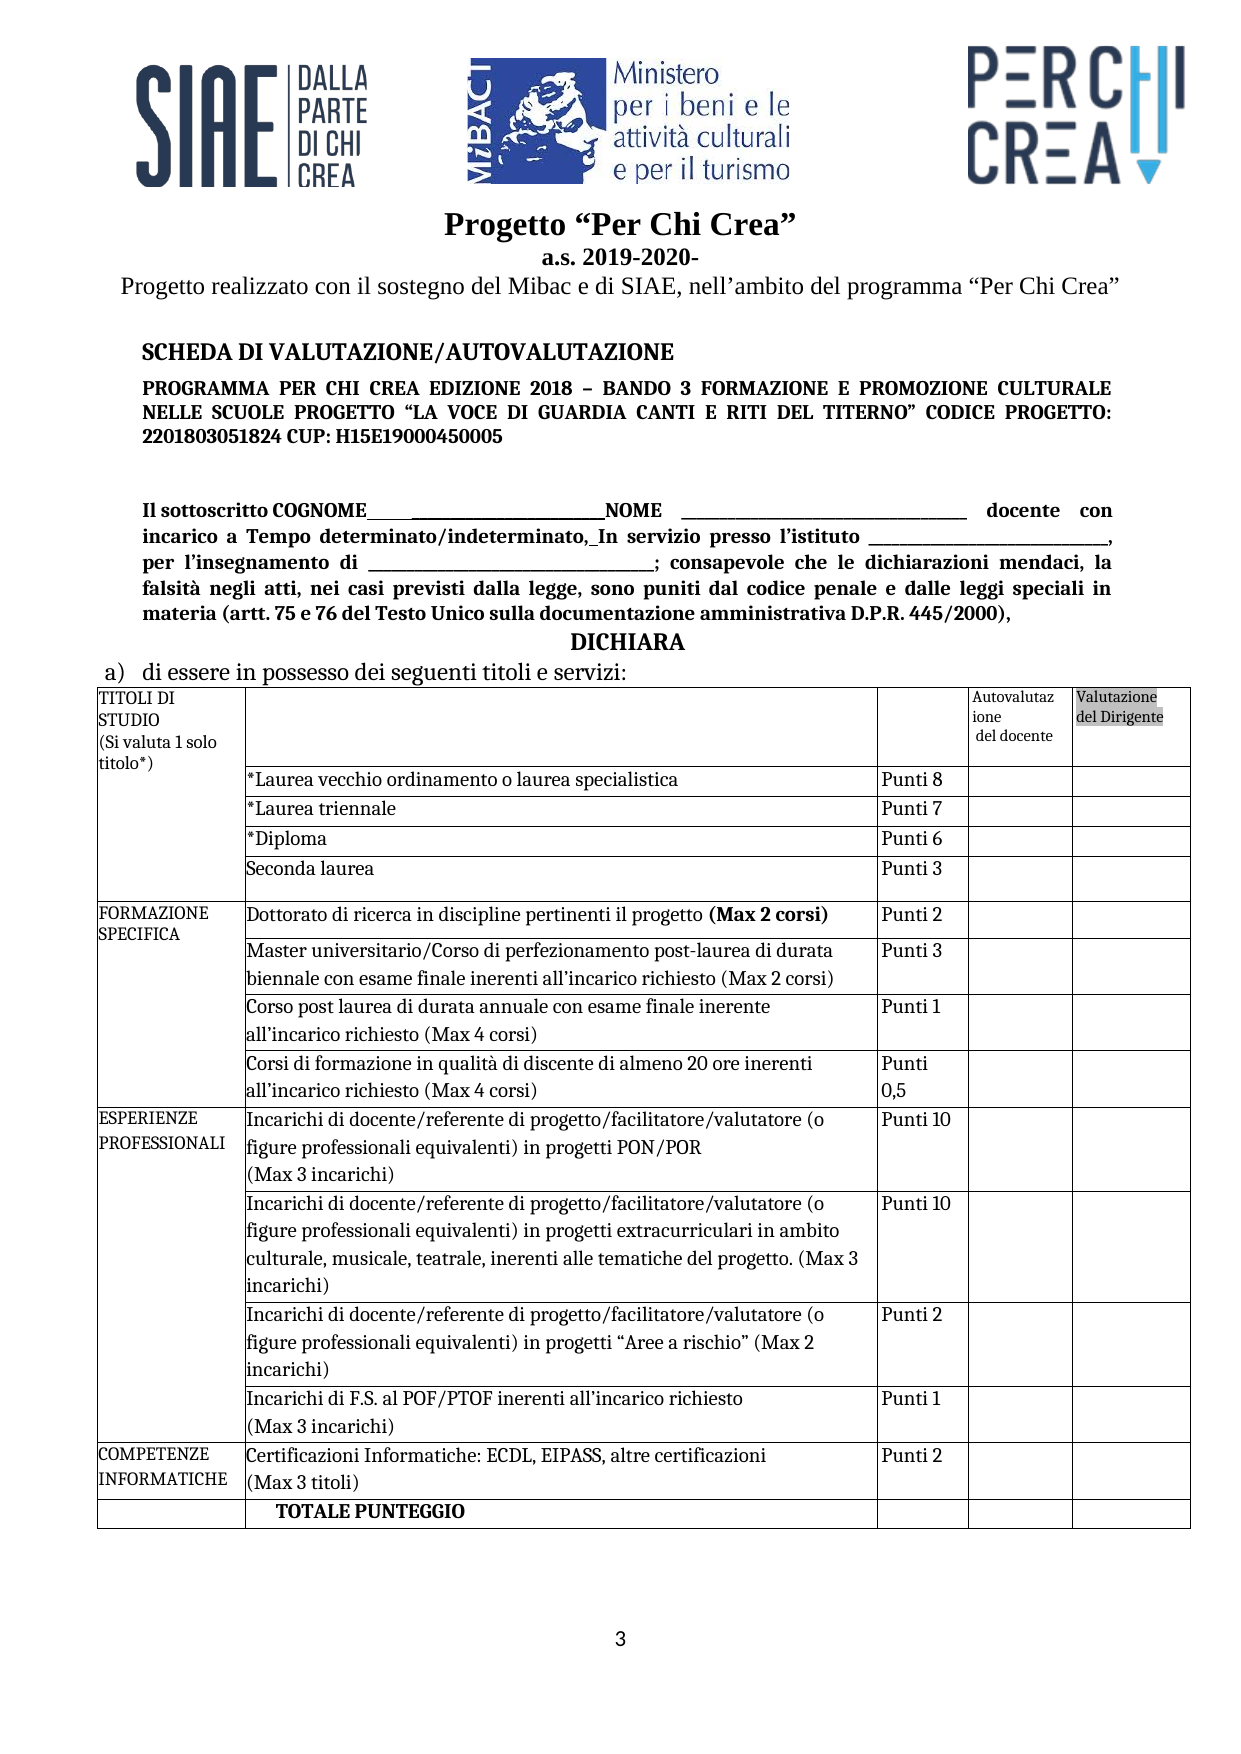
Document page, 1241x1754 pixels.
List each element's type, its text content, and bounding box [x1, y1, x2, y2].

picture [467, 58, 790, 184]
table_cell [969, 1303, 1072, 1386]
table_cell *Laurea vecchio ordinamento o laurea specialistica [246, 767, 877, 796]
table_cell [1073, 1108, 1190, 1191]
table_cell Punti 6 [878, 827, 968, 856]
subtitle Il sottoscritto COGNOME _________________________NOME _____________________________________ docente con incarico a Tempo determinato/indeterminato, In servizio presso l’istituto _______________________________, per l’insegnamento di _____________________________________; consapevole che le dichiarazioni mendaci, la falsità negli atti, nei casi previsti dalla legge, sono puniti dal codice penale e dalle leggi speciali in materia (artt. 75 e 76 del Testo Unico sulla documentazione amministrativa D.P.R. 445/2000), [142, 499, 1113, 626]
table_cell Incarichi di docente/referente di progetto/facilitatore/valutatore (o figure professionali equivalenti) in progetti “Aree a rischio” (Max 2 incarichi) [246, 1303, 877, 1386]
table_cell [1073, 995, 1190, 1050]
table_cell Punti 10 [878, 1192, 968, 1302]
table_cell [1073, 902, 1190, 938]
table_cell Punti 3 [878, 939, 968, 994]
table_cell Seconda laurea [246, 857, 877, 901]
text PROGRAMMA PER CHI CREA EDIZIONE 2018 – BANDO 3 FORMAZIONE E PROMOZIONE CULTURALE NELLE SCUOLE PROGETTO “LA VOCE DI GUARDIA CANTI E RITI DEL TITERNO” CODICE PROGETTO: 2201803051824 CUP: H15E19000450005 [142, 377, 1113, 449]
table_cell [1073, 1443, 1190, 1498]
table_header [878, 688, 968, 766]
table_cell [1073, 797, 1190, 826]
table_cell Incarichi di docente/referente di progetto/facilitatore/valutatore (o figure professionali equivalenti) in progetti extracurriculari in ambito culturale, musicale, teatrale, inerenti alle tematiche del progetto. (Max 3 incarichi) [246, 1192, 877, 1302]
table_cell [969, 827, 1072, 856]
table_cell [969, 1051, 1072, 1107]
table_cell [878, 1500, 968, 1528]
table_cell [1073, 1192, 1190, 1302]
table_header Valutazione del Dirigente [1073, 688, 1190, 766]
table_cell [969, 995, 1072, 1050]
table_cell TOTALE PUNTEGGIO [246, 1500, 877, 1528]
table_cell Dottorato di ricerca in discipline pertinenti il progetto (Max 2 corsi) [246, 902, 877, 938]
table_cell [1073, 1303, 1190, 1386]
table_cell Punti 2 [878, 1443, 968, 1498]
table_cell [1073, 939, 1190, 994]
table_cell [969, 797, 1072, 826]
table_cell Punti 1 [878, 1387, 968, 1442]
table_cell [969, 1387, 1072, 1442]
table_cell COMPETENZE INFORMATICHE [98, 1443, 245, 1498]
table_cell Punti 0,5 [878, 1051, 968, 1107]
table_header [246, 688, 877, 766]
table_cell [969, 1108, 1072, 1191]
table_cell Punti 10 [878, 1108, 968, 1191]
table_cell [969, 1443, 1072, 1498]
table_cell ESPERIENZE PROFESSIONALI [98, 1108, 245, 1442]
table_cell Punti 2 [878, 902, 968, 938]
list di essere in possesso dei seguenti titoli e servizi: [104, 658, 1113, 687]
table_cell Punti 7 [878, 797, 968, 826]
table_header Autovalutazione del docente [969, 688, 1072, 766]
table_cell [1073, 827, 1190, 856]
text SCHEDA DI VALUTAZIONE/AUTOVALUTAZIONE [142, 337, 1113, 366]
picture [135, 64, 367, 187]
table_cell Certificazioni Informatiche: ECDL, EIPASS, altre certificazioni (Max 3 titoli) [246, 1443, 877, 1498]
picture [966, 45, 1186, 184]
table_cell [969, 767, 1072, 796]
table_cell [969, 939, 1072, 994]
table_cell Punti 8 [878, 767, 968, 796]
table_cell FORMAZIONE SPECIFICA [98, 902, 245, 1107]
table_cell Incarichi di F.S. al POF/PTOF inerenti all’incarico richiesto (Max 3 incarichi) [246, 1387, 877, 1442]
table_cell [969, 1500, 1072, 1528]
table_cell [1073, 1387, 1190, 1442]
table_cell Corso post laurea di durata annuale con esame finale inerente all’incarico richiesto (Max 4 corsi) [246, 995, 877, 1050]
table_cell Punti 1 [878, 995, 968, 1050]
text DICHIARA [142, 628, 1113, 657]
table_cell [1073, 767, 1190, 796]
table_cell [969, 857, 1072, 901]
table_cell *Laurea triennale [246, 797, 877, 826]
table_cell [1073, 1500, 1190, 1528]
table_cell Incarichi di docente/referente di progetto/facilitatore/valutatore (o figure professionali equivalenti) in progetti PON/POR (Max 3 incarichi) [246, 1108, 877, 1191]
table_cell Punti 2 [878, 1303, 968, 1386]
table_cell *Diploma [246, 827, 877, 856]
table_cell [969, 1192, 1072, 1302]
table_cell Punti 3 [878, 857, 968, 901]
table_cell [98, 1500, 245, 1528]
table_cell [969, 902, 1072, 938]
table_cell Master universitario/Corso di perfezionamento post-laurea di durata biennale con esame finale inerenti all’incarico richiesto (Max 2 corsi) [246, 939, 877, 994]
table_cell [1073, 857, 1190, 901]
table_cell [1073, 1051, 1190, 1107]
table_cell Corsi di formazione in qualità di discente di almeno 20 ore inerenti all’incarico richiesto (Max 4 corsi) [246, 1051, 877, 1107]
table_header TITOLI DI STUDIO (Si valuta 1 solo titolo*) [98, 688, 245, 901]
